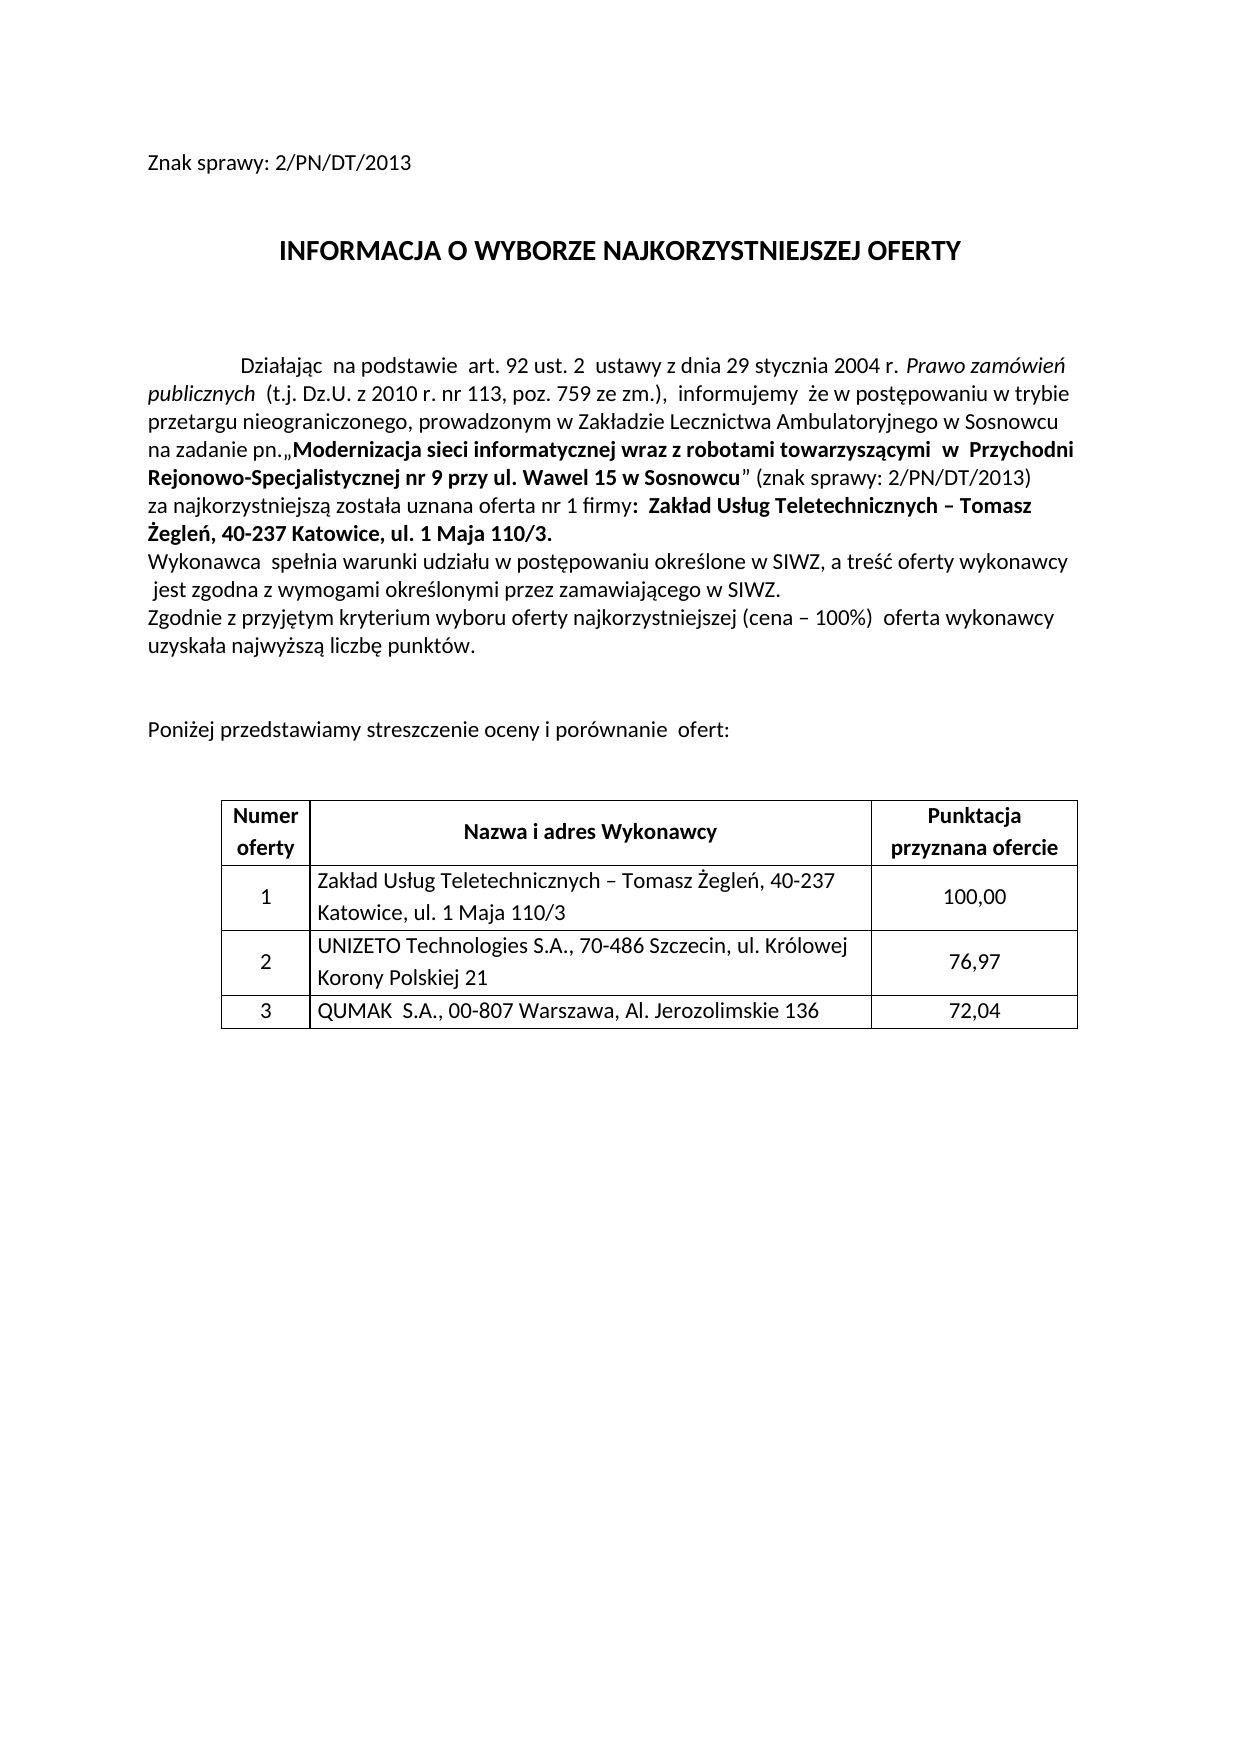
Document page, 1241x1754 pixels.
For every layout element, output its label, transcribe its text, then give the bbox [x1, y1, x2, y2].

text na zadanie pn.„Modernizacja sieci informatycznej wraz z robotami towarzyszącymi w Przychodni Rejonowo-Specjalistycznej nr 9 przy ul. Wawel 15 w Sosnowcu” (znak sprawy: 2/PN/DT/2013) [148, 435, 1093, 491]
text Poniżej przedstawiamy streszczenie oceny i porównanie ofert: [148, 716, 1093, 744]
table_cell 1 [222, 866, 309, 930]
text Znak sprawy: 2/PN/DT/2013 [148, 148, 1093, 176]
table_cell Zakład Usług Teletechnicznych – Tomasz Żegleń, 40-237 Katowice, ul. 1 Maja 110/3 [311, 866, 871, 930]
table_header Punktacja przyznana ofercie [872, 801, 1077, 865]
text INFORMACJA O WYBORZE NAJKORZYSTNIEJSZEJ OFERTY [148, 232, 1093, 267]
table_cell 72,04 [872, 996, 1077, 1028]
text za najkorzystniejszą została uznana oferta nr 1 firmy: Zakład Usług Teletechnicznych – Tomasz Żegleń, 40-237 Katowice, ul. 1 Maja 110/3. [148, 491, 1093, 547]
text Wykonawca spełnia warunki udziału w postępowaniu określone w SIWZ, a treść oferty wykonawcy [148, 547, 1093, 576]
table_header Numer oferty [222, 801, 309, 865]
table_cell UNIZETO Technologies S.A., 70-486 Szczecin, ul. Królowej Korony Polskiej 21 [311, 931, 871, 995]
table_cell 3 [222, 996, 309, 1028]
text jest zgodna z wymogami określonymi przez zamawiającego w SIWZ. [148, 576, 1093, 603]
table_header Nazwa i adres Wykonawcy [311, 801, 871, 865]
table_cell 100,00 [872, 866, 1077, 930]
text Zgodnie z przyjętym kryterium wyboru oferty najkorzystniejszej (cena – 100%) oferta wykonawcy uzyskała najwyższą liczbę punktów. [148, 603, 1093, 659]
text Działając na podstawie art. 92 ust. 2 ustawy z dnia 29 stycznia 2004 r. Prawo zamówień publicznych (t.j. Dz.U. z 2010 r. nr 113, poz. 759 ze zm.), informujemy że w postępowaniu w trybie przetargu nieograniczonego, prowadzonym w Zakładzie Lecznictwa Ambulatoryjnego w Sosnowcu [148, 351, 1093, 435]
table_cell 2 [222, 931, 309, 995]
table_cell QUMAK S.A., 00-807 Warszawa, Al. Jerozolimskie 136 [311, 996, 871, 1028]
table_cell 76,97 [872, 931, 1077, 995]
